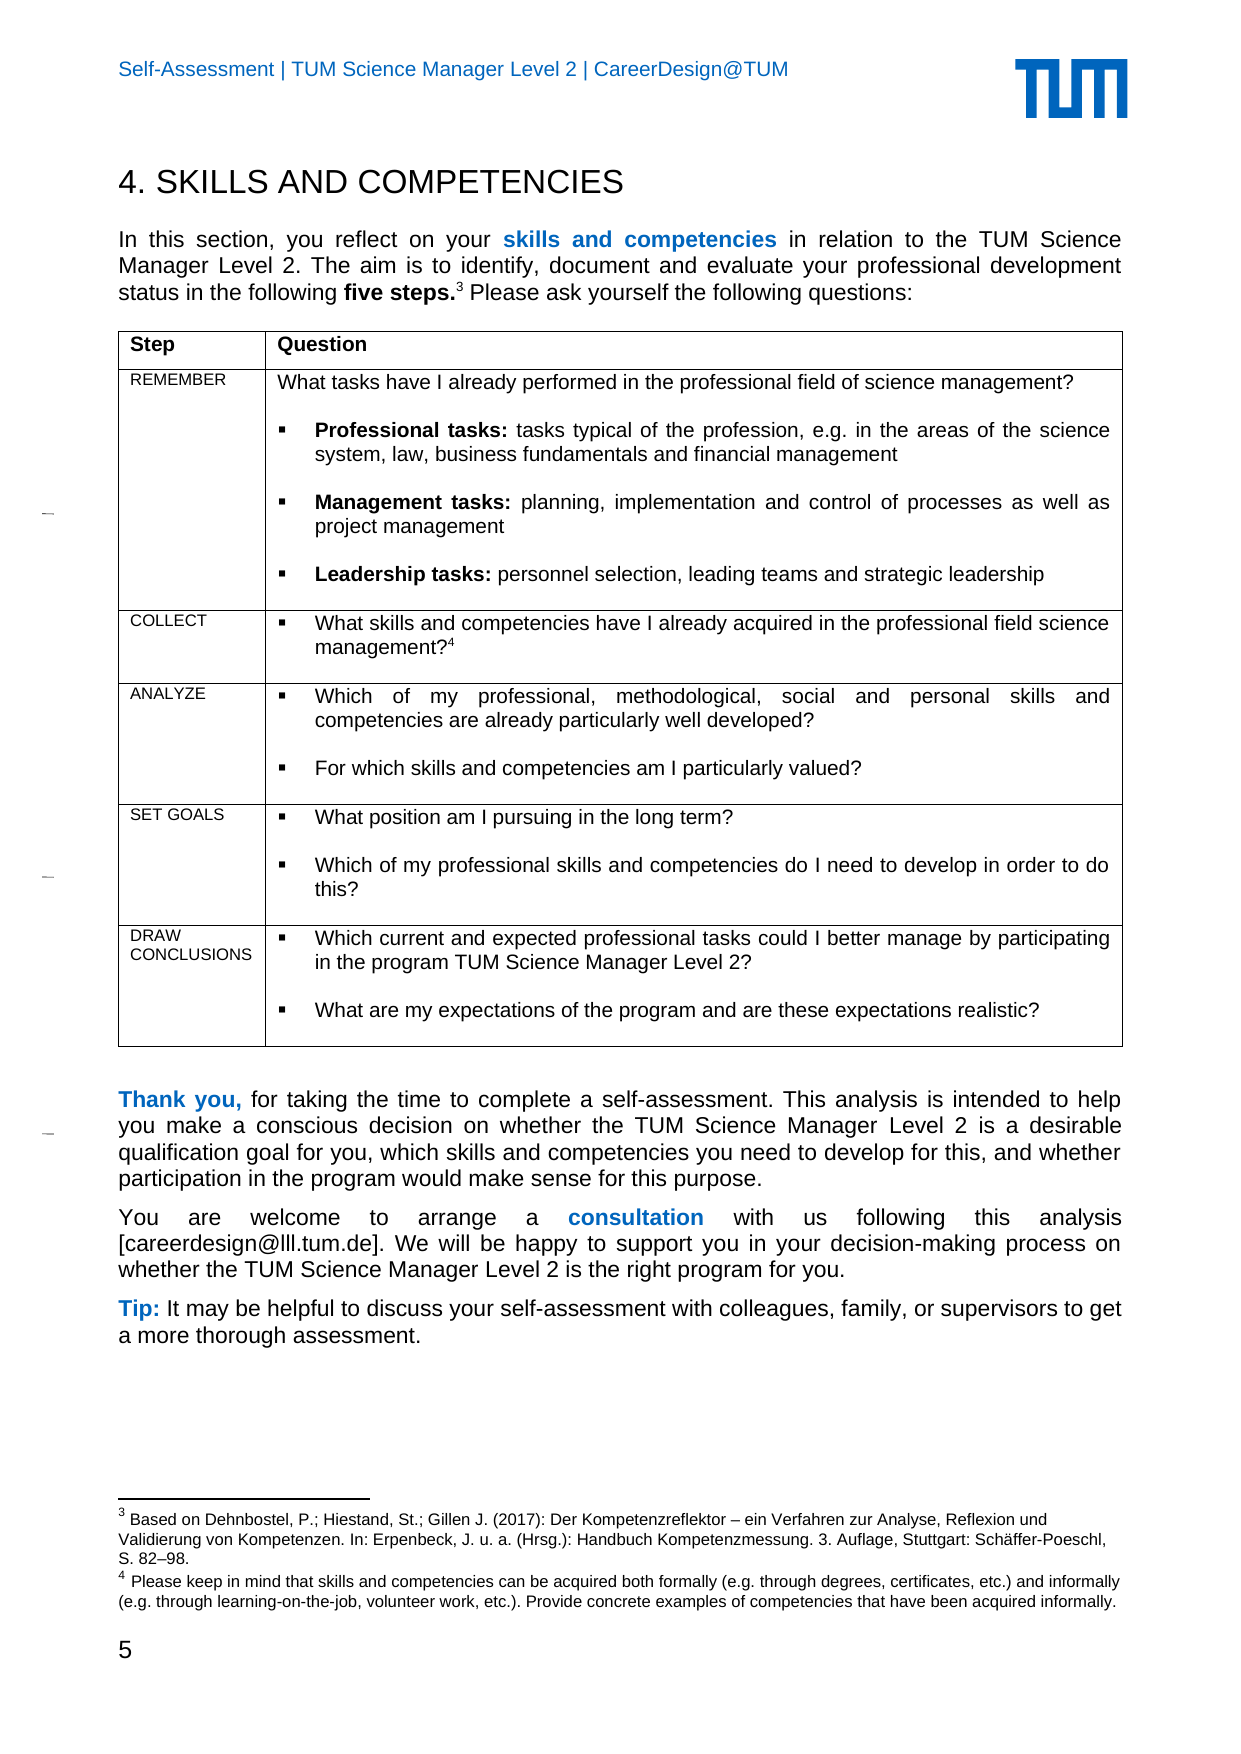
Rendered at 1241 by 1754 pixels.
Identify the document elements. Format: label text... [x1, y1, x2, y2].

text In this section, you reflect on your skills and competencies in relation to the TUM Science Manager Level 2. The aim is to identify, document and evaluate your professional development status in the following five steps. Please ask yourself the following questions: [118, 226, 1122, 305]
table_cell What position am I pursuing in the long term? Which of my professional skills and competencies do I need to develop in order to do this? [266, 805, 1122, 925]
table_cell REMEMBER [119, 370, 265, 610]
table_header Question [266, 332, 1122, 369]
table_cell What skills and competencies have I already acquired in the professional field science management? [266, 611, 1122, 683]
table_cell ANALYZE [119, 684, 265, 804]
text Tip: It may be helpful to discuss your self-assessment with colleagues, family, or supervisors to get a more thorough assessment. [118, 1295, 1122, 1348]
table_cell COLLECT [119, 611, 265, 683]
text You are welcome to arrange a consultation with us following this analysis [careerdesign@lll.tum.de]. We will be happy to support you in your decision-making process on whether the TUM Science Manager Level 2 is the right program for you. [118, 1204, 1122, 1283]
list SKILLS AND COMPETENCIES [118, 162, 1122, 201]
table_cell Which current and expected professional tasks could I better manage by participating in the program TUM Science Manager Level 2? What are my expectations of the program and are these expectations realistic? [266, 926, 1122, 1046]
table_header Step [119, 332, 265, 369]
table_cell What tasks have I already performed in the professional field of science management? Professional tasks: tasks typical of the profession, e.g. in the areas of the science system, law, business fundamentals and financial management Management tasks: planning, implementation and control of processes as well as project management Leadership tasks: personnel selection, leading teams and strategic leadership [266, 370, 1122, 610]
table_cell DRAW CONCLUSIONS [119, 926, 265, 1046]
text Thank you, for taking the time to complete a self-assessment. This analysis is intended to help you make a conscious decision on whether the TUM Science Manager Level 2 is a desirable qualification goal for you, which skills and competencies you need to develop for this, and whether participation in the program would make sense for this purpose. [118, 1086, 1122, 1191]
table_cell Which of my professional, methodological, social and personal skills and competencies are already particularly well developed? For which skills and competencies am I particularly valued? [266, 684, 1122, 804]
table_cell SET GOALS [119, 805, 265, 925]
